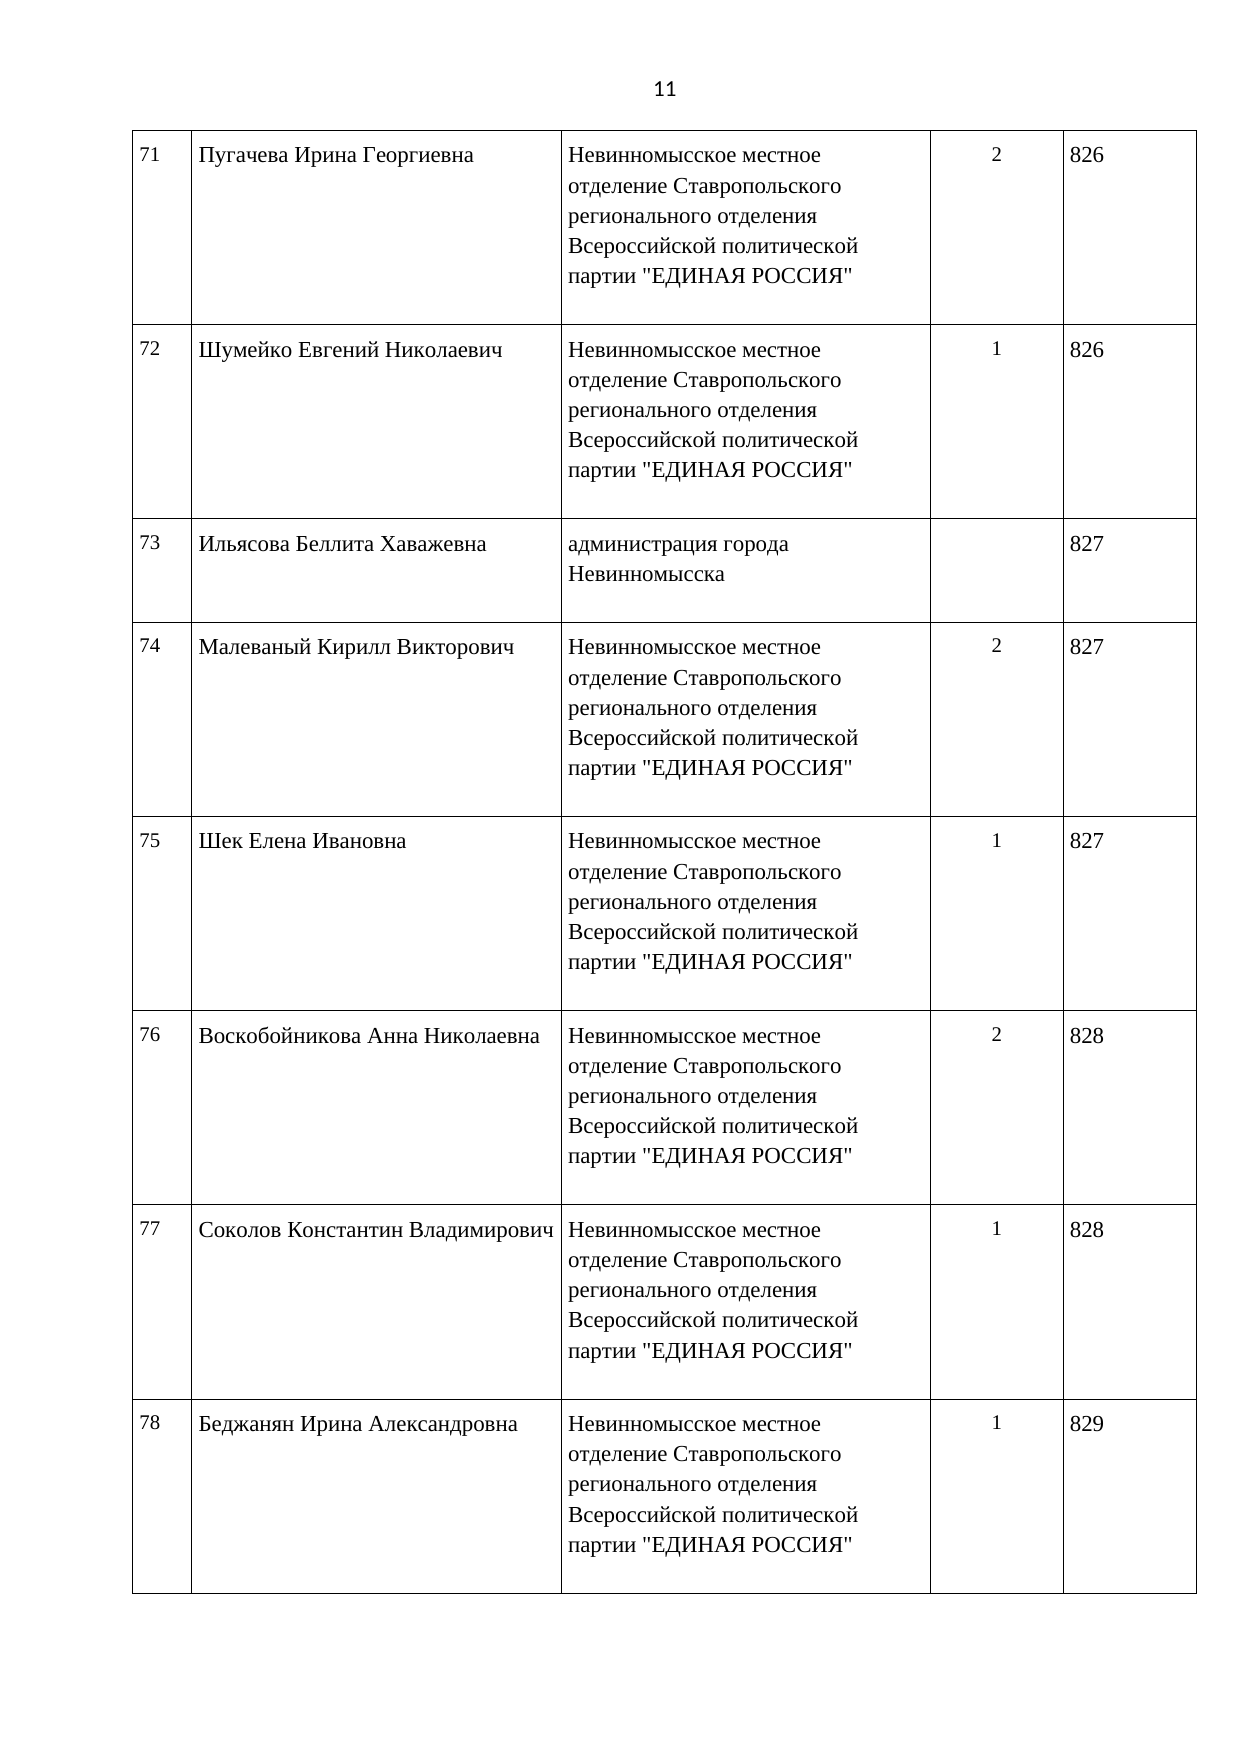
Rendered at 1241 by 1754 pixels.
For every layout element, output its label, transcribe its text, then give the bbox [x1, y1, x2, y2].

table_cell Воскобойникова Анна Николаевна [192, 1011, 561, 1204]
table_cell Пугачева Ирина Георгиевна [192, 131, 561, 324]
table_cell Ильясова Беллита Хаважевна [192, 519, 561, 622]
table_cell Невинномысское местное отделение Ставропольского регионального отделения Всероссийской политической партии "ЕДИНАЯ РОССИЯ" [562, 817, 930, 1010]
table_cell Шек Елена Ивановна [192, 817, 561, 1010]
table_cell 2 [931, 1011, 1063, 1204]
table_cell 826 [1064, 131, 1196, 324]
table_cell 829 [1064, 1400, 1196, 1593]
table_cell Соколов Константин Владимирович [192, 1205, 561, 1398]
table_cell 827 [1064, 623, 1196, 816]
table_cell 74 [133, 623, 191, 816]
table_cell 828 [1064, 1011, 1196, 1204]
table_cell Невинномысское местное отделение Ставропольского регионального отделения Всероссийской политической партии "ЕДИНАЯ РОССИЯ" [562, 1011, 930, 1204]
table_cell администрация города Невинномысска [562, 519, 930, 622]
table_cell 76 [133, 1011, 191, 1204]
table_cell 826 [1064, 325, 1196, 518]
table_cell 71 [133, 131, 191, 324]
table_cell Беджанян Ирина Александровна [192, 1400, 561, 1593]
table_cell 2 [931, 623, 1063, 816]
table_cell Невинномысское местное отделение Ставропольского регионального отделения Всероссийской политической партии "ЕДИНАЯ РОССИЯ" [562, 1205, 930, 1398]
table_cell Невинномысское местное отделение Ставропольского регионального отделения Всероссийской политической партии "ЕДИНАЯ РОССИЯ" [562, 1400, 930, 1593]
table_cell 72 [133, 325, 191, 518]
table_cell 1 [931, 325, 1063, 518]
table_cell Малеваный Кирилл Викторович [192, 623, 561, 816]
table_cell 1 [931, 817, 1063, 1010]
table_cell 1 [931, 1400, 1063, 1593]
table_cell [931, 519, 1063, 622]
table_cell 828 [1064, 1205, 1196, 1398]
table_cell 78 [133, 1400, 191, 1593]
table_cell 827 [1064, 519, 1196, 622]
table_cell Невинномысское местное отделение Ставропольского регионального отделения Всероссийской политической партии "ЕДИНАЯ РОССИЯ" [562, 325, 930, 518]
table_cell Шумейко Евгений Николаевич [192, 325, 561, 518]
table_cell 1 [931, 1205, 1063, 1398]
table_cell 2 [931, 131, 1063, 324]
table_cell 77 [133, 1205, 191, 1398]
table_cell 75 [133, 817, 191, 1010]
table_cell Невинномысское местное отделение Ставропольского регионального отделения Всероссийской политической партии "ЕДИНАЯ РОССИЯ" [562, 131, 930, 324]
table_cell 827 [1064, 817, 1196, 1010]
table_cell 73 [133, 519, 191, 622]
table_cell Невинномысское местное отделение Ставропольского регионального отделения Всероссийской политической партии "ЕДИНАЯ РОССИЯ" [562, 623, 930, 816]
